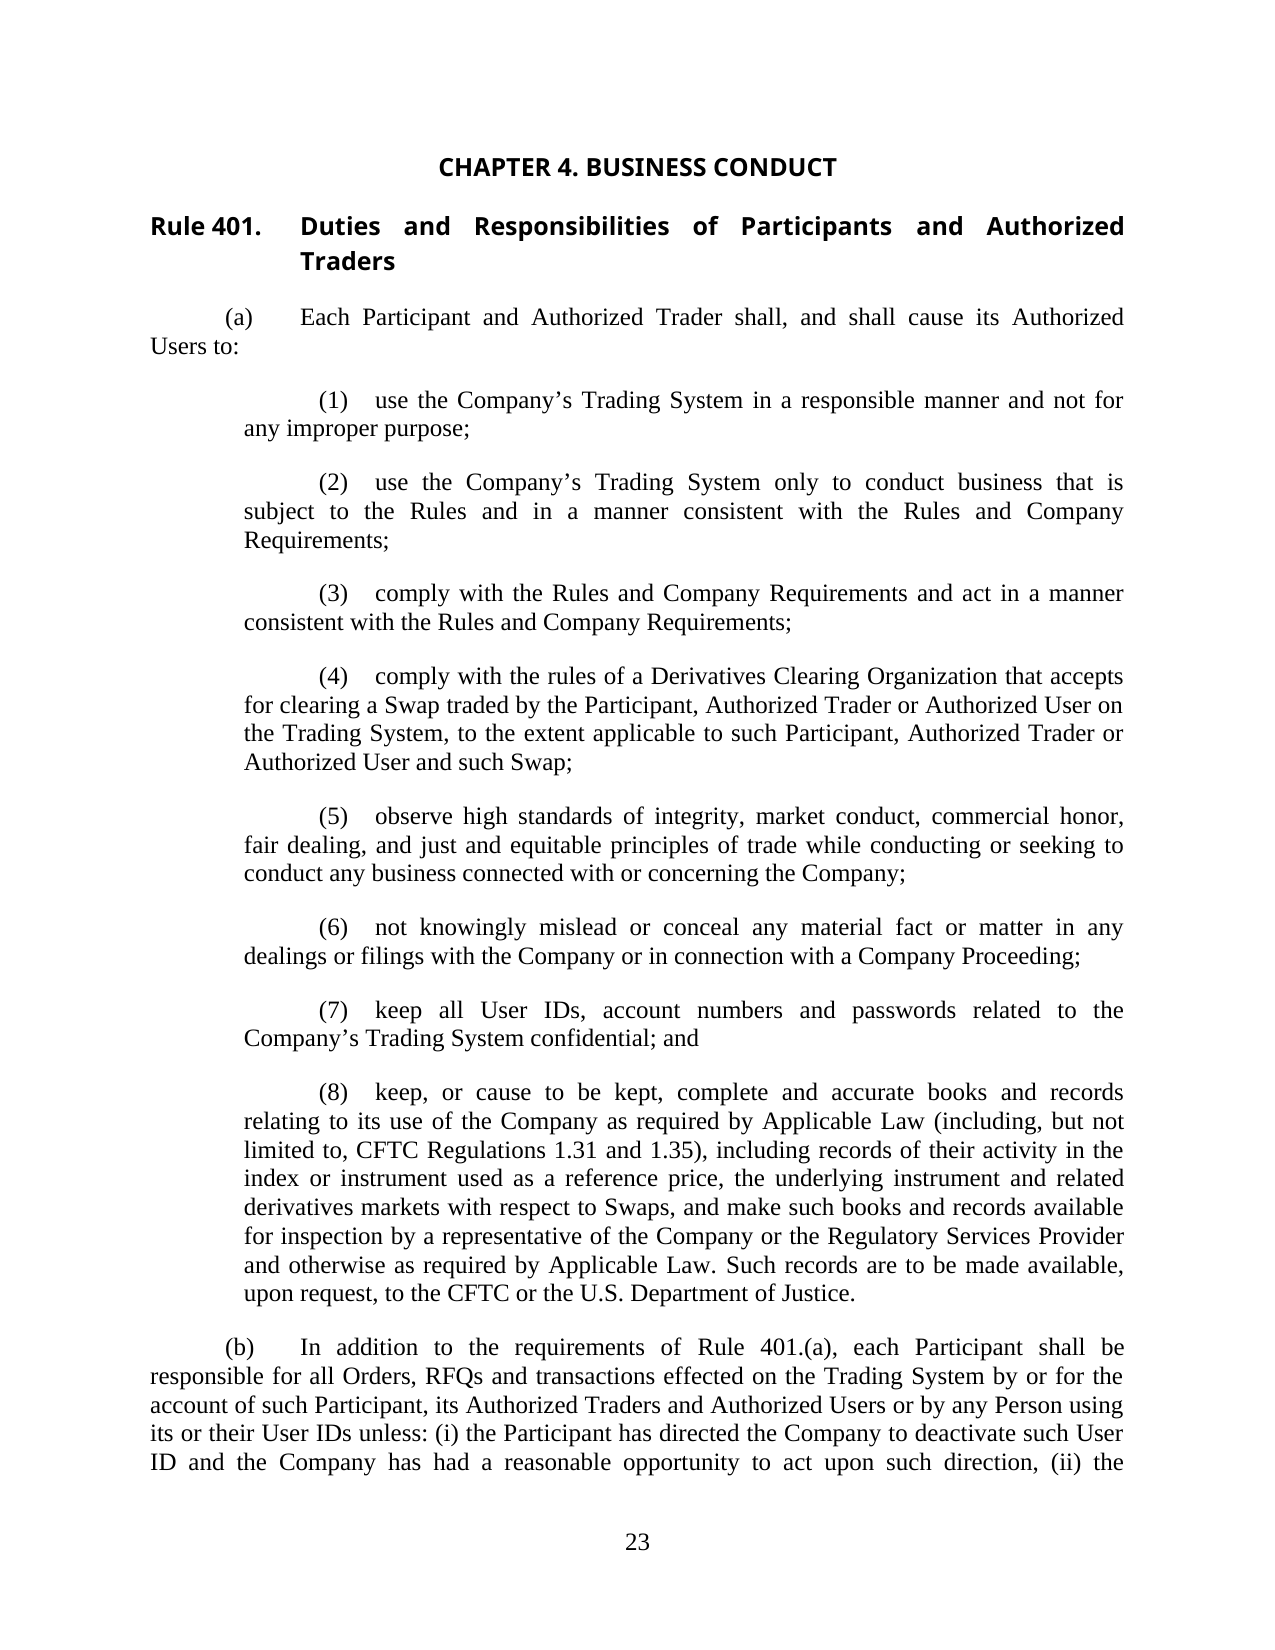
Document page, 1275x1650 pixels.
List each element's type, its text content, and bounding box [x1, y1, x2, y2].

subtitle observe high standards of integrity, market conduct, commercial honor, fair dealing, and just and equitable principles of trade while conducting or seeking to conduct any business connected with or concerning the Company; [244, 801, 1125, 887]
subtitle keep all User IDs, account numbers and passwords related to the Company’s Trading System confidential; and [244, 995, 1125, 1052]
subtitle use the Company’s Trading System only to conduct business that is subject to the Rules and in a manner consistent with the Rules and Company Requirements; [244, 467, 1125, 553]
subtitle comply with the Rules and Company Requirements and act in a manner consistent with the Rules and Company Requirements; [244, 578, 1125, 636]
subtitle Duties and Responsibilities of Participants and Authorized Traders [150, 209, 1125, 277]
subtitle Each Participant and Authorized Trader shall, and shall cause its Authorized Users to: [150, 302, 1125, 360]
subtitle use the Company’s Trading System in a responsible manner and not for any improper purpose; [244, 385, 1125, 442]
subtitle keep, or cause to be kept, complete and accurate books and records relating to its use of the Company as required by Applicable Law (including, but not limited to, CFTC Regulations 1.31 and 1.35), including records of their activity in the index or instrument used as a reference price, the underlying instrument and related derivatives markets with respect to Swaps, and make such books and records available for inspection by a representative of the Company or the Regulatory Services Provider and otherwise as required by Applicable Law. Such records are to be made available, upon request, to the CFTC or the U.S. Department of Justice. [244, 1077, 1125, 1307]
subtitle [150, 1332, 1125, 1476]
subtitle comply with the rules of a Derivatives Clearing Organization that accepts for clearing a Swap traded by the Participant, Authorized Trader or Authorized User on the Trading System, to the extent applicable to such Participant, Authorized Trader or Authorized User and such Swap; [244, 661, 1125, 776]
subtitle Business Conduct [150, 150, 1125, 184]
subtitle not knowingly mislead or conceal any material fact or matter in any dealings or filings with the Company or in connection with a Company Proceeding; [244, 912, 1125, 970]
